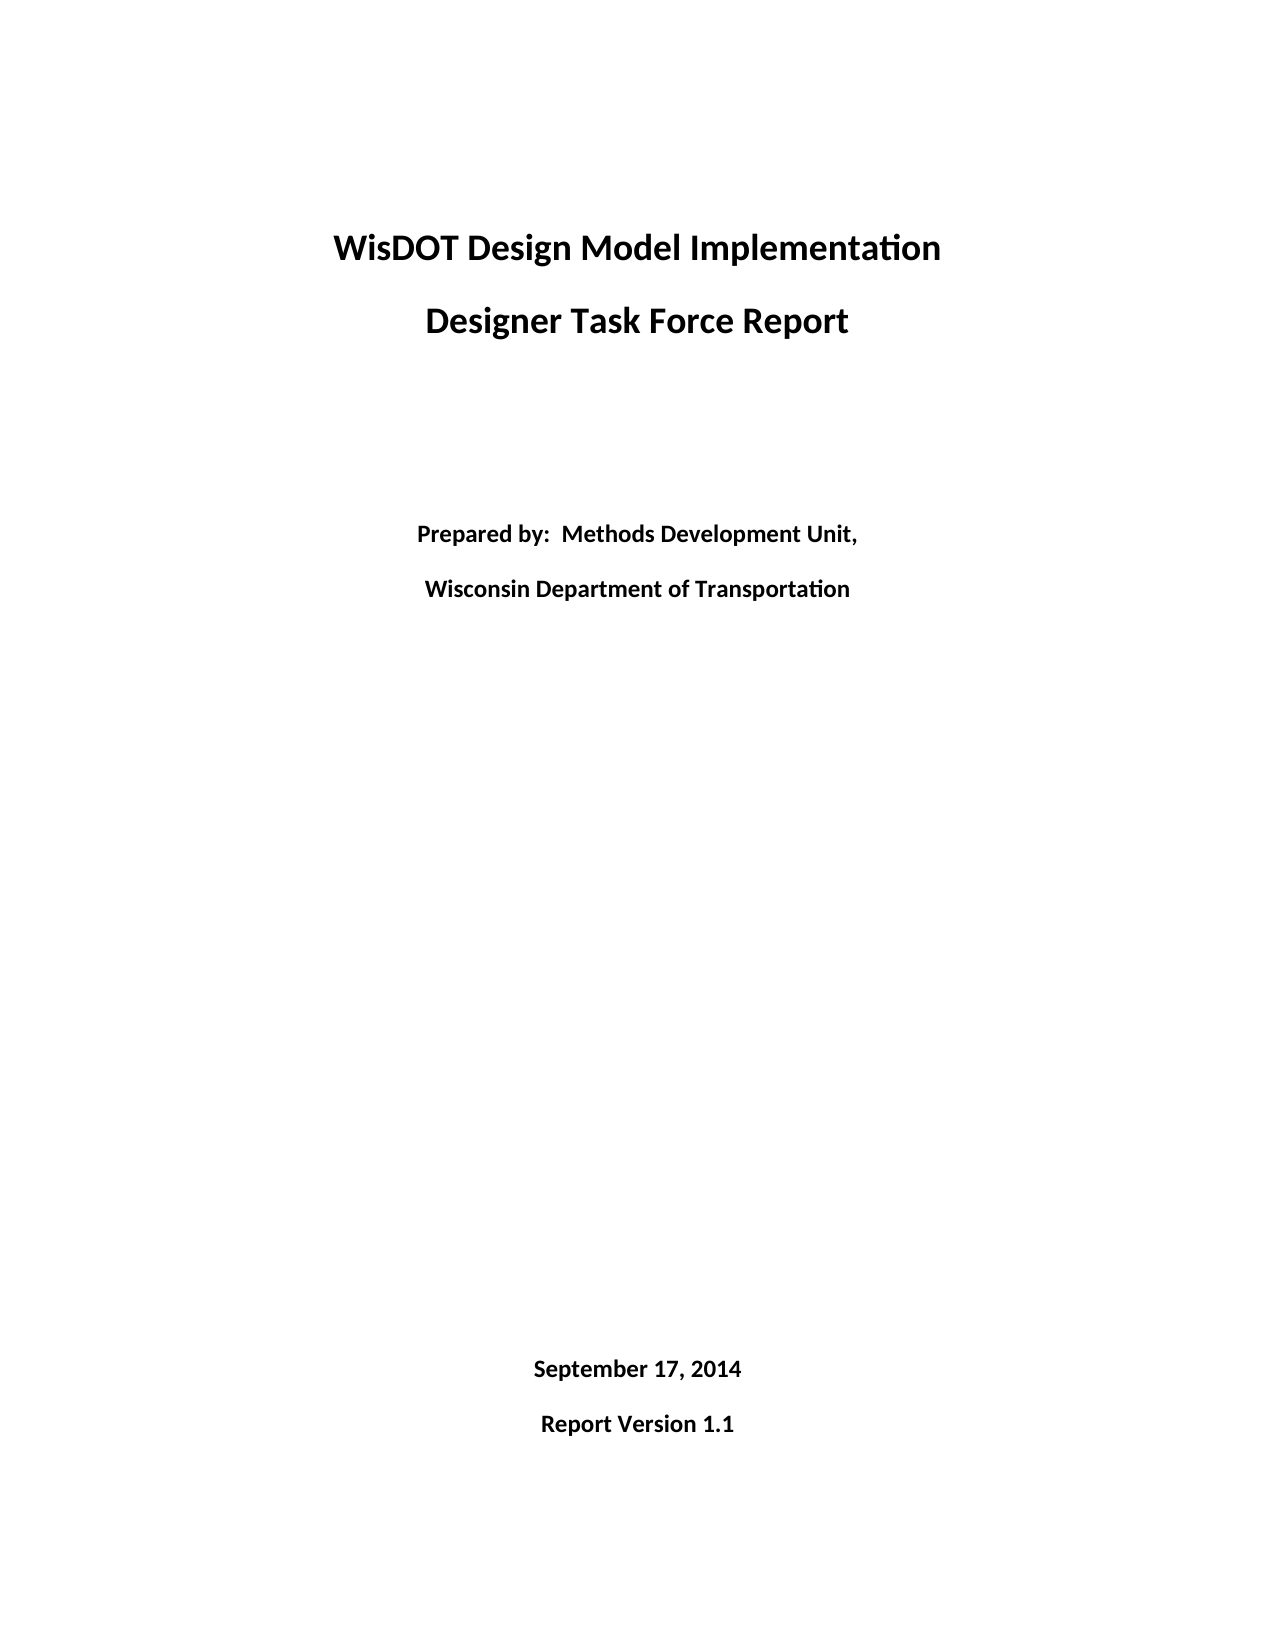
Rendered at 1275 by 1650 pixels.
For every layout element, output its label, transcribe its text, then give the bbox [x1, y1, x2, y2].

text Report Version 1.1 [150, 1408, 1125, 1439]
text Wisconsin Department of Transportation [150, 573, 1125, 604]
text September 17, 2014 [150, 1353, 1125, 1383]
text WisDOT Design Model Implementation [150, 223, 1125, 269]
text Prepared by: Methods Development Unit, [150, 518, 1125, 548]
text Designer Task Force Report [150, 297, 1125, 343]
